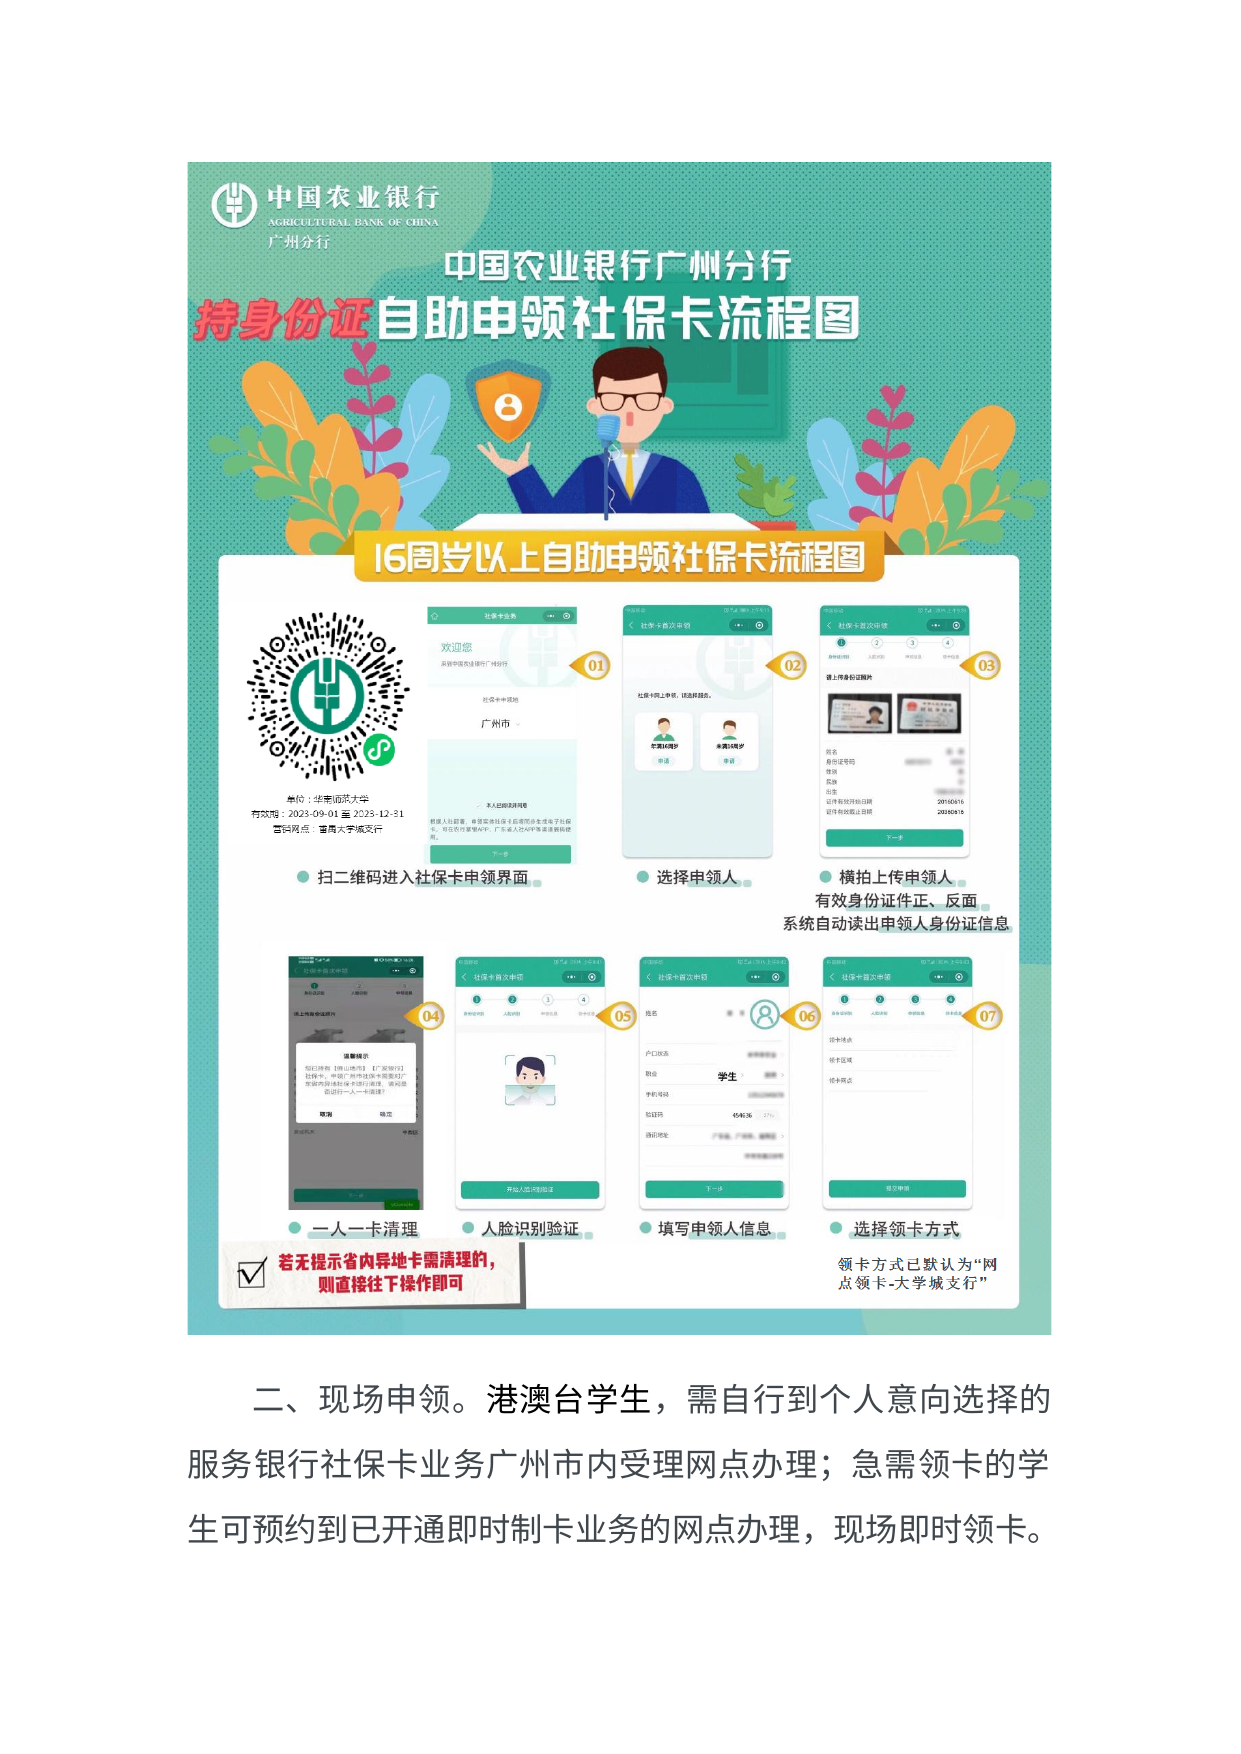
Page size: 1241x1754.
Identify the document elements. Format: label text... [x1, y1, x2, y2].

text 二、现场申领。港澳台学生，需自行到个人意向选择的服务银行社保卡业务广州市内受理网点办理；急需领卡的学生可预约到已开通即时制卡业务的网点办理，现场即时领卡。 [187, 1364, 1053, 1559]
picture [187, 162, 1052, 1335]
